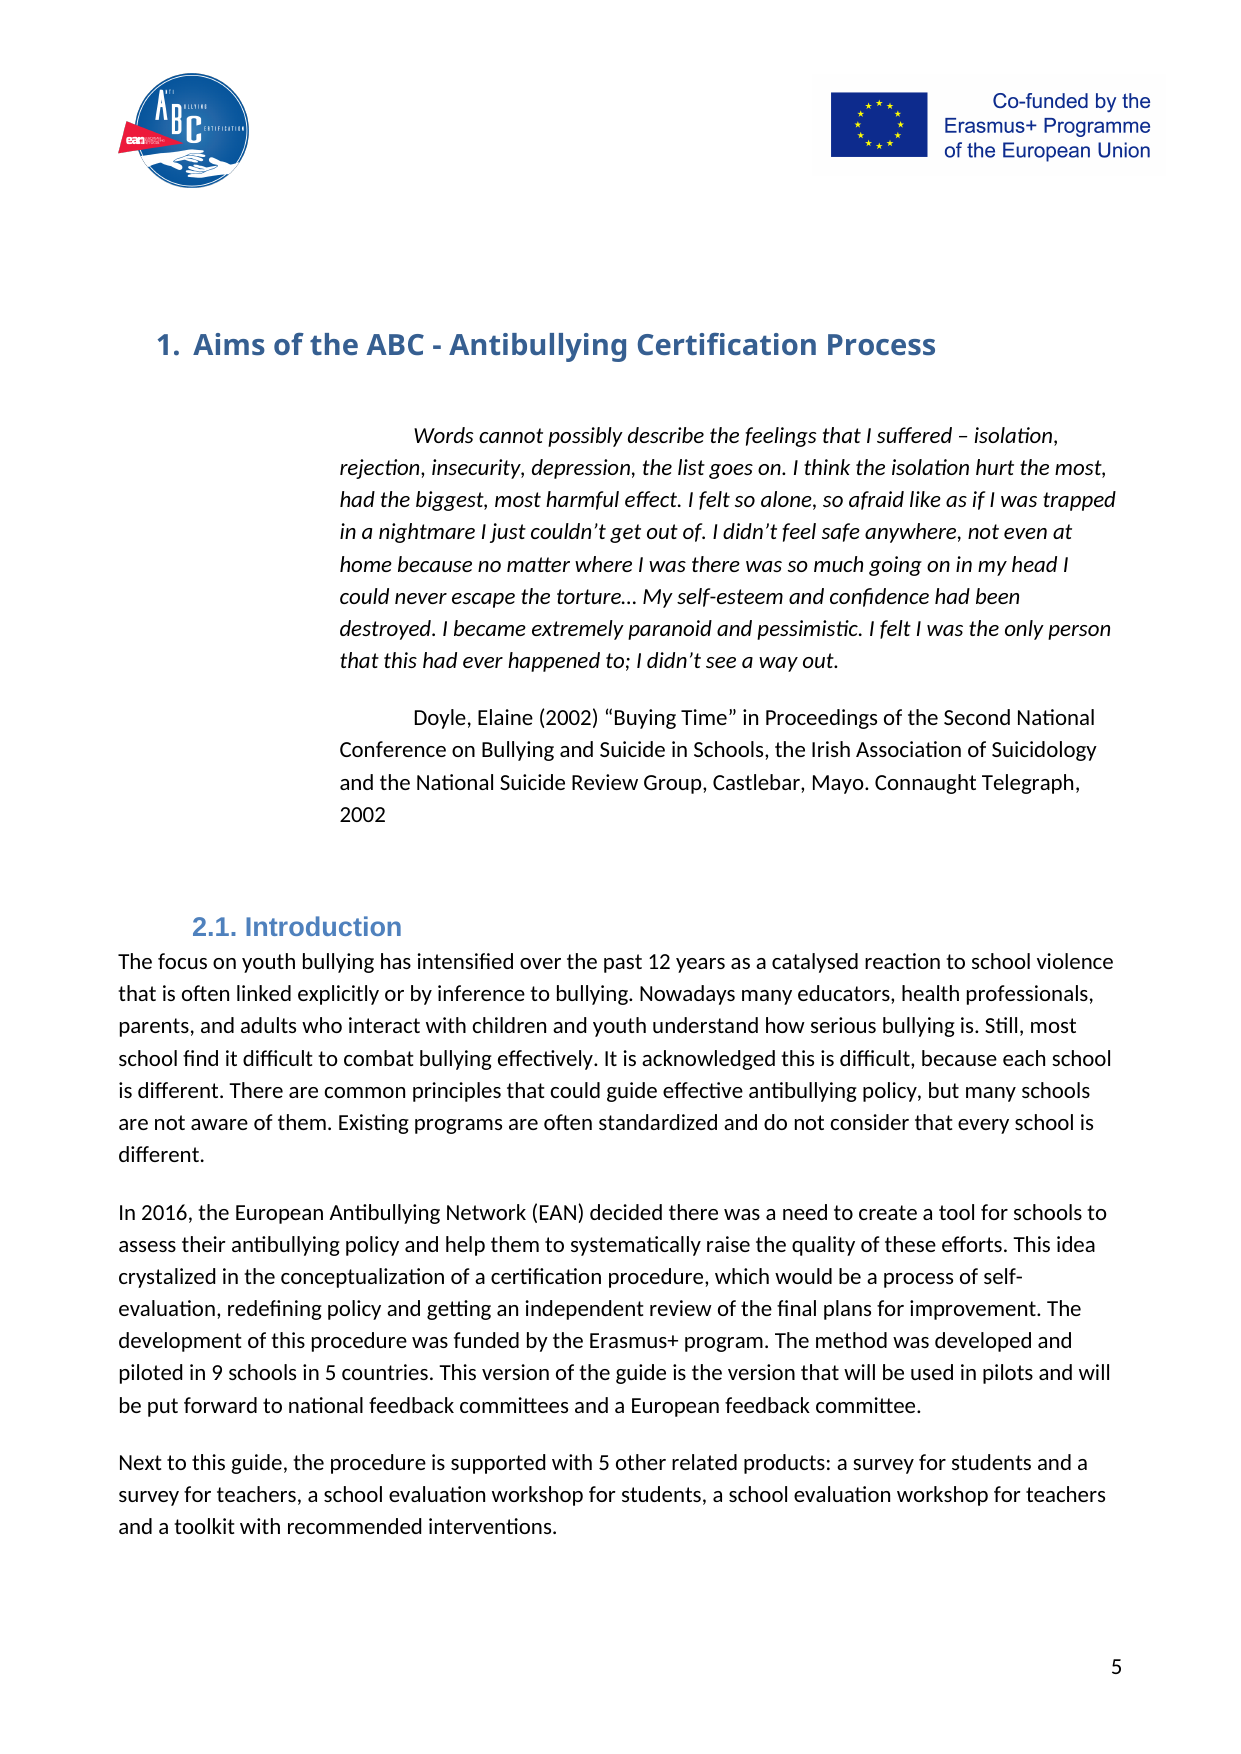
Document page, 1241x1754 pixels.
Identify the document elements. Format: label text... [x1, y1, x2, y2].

text The focus on youth bullying has intensified over the past 12 years as a catalysed reaction to school violence that is often linked explicitly or by inference to bullying. Nowadays many educators, health professionals, parents, and adults who interact with children and youth understand how serious bullying is. Still, most school find it difficult to combat bullying effectively. It is acknowledged this is difficult, because each school is different. There are common principles that could guide effective antibullying policy, but many schools are not aware of them. Existing programs are often standardized and do not consider that every school is different. [118, 947, 1122, 1168]
text Next to this guide, the procedure is supported with 5 other related products: a survey for students and a survey for teachers, a school evaluation workshop for students, a school evaluation workshop for teachers and a toolkit with recommended interventions. [118, 1448, 1122, 1540]
text Words cannot possibly describe the feelings that I suffered – isolation, rejection, insecurity, depression, the list goes on. I think the isolation hurt the most, had the biggest, most harmful effect. I felt so alone, so afraid like as if I was trapped in a nightmare I just couldn’t get out of. I didn’t feel safe anywhere, not even at home because no matter where I was there was so much going on in my head I could never escape the torture… My self-esteem and confidence had been destroyed. I became extremely paranoid and pessimistic. I felt I was the only person that this had ever happened to; I didn’t see a way out. [339, 421, 1122, 674]
picture [118, 73, 250, 188]
text In 2016, the European Antibullying Network (EAN) decided there was a need to create a tool for schools to assess their antibullying policy and help them to systematically raise the quality of these efforts. This idea crystalized in the conceptualization of a certification procedure, which would be a process of self-evaluation, redefining policy and getting an independent review of the final plans for improvement. The development of this procedure was funded by the Erasmus+ program. The method was developed and piloted in 9 schools in 5 countries. This version of the guide is the version that will be used in pilots and will be put forward to national feedback committees and a European feedback committee. [118, 1198, 1122, 1419]
subtitle Aims of the ABC - Antibullying Certification Process [156, 324, 1122, 364]
text Doyle, Elaine (2002) “Buying Time” in Proceedings of the Second National Conference on Bullying and Suicide in Schools, the Irish Association of Suicidology and the National Suicide Review Group, Castlebar, Mayo. Connaught Telegraph, 2002 [339, 703, 1122, 828]
subtitle 2.1. Introduction [192, 911, 1122, 943]
picture [811, 74, 1167, 176]
